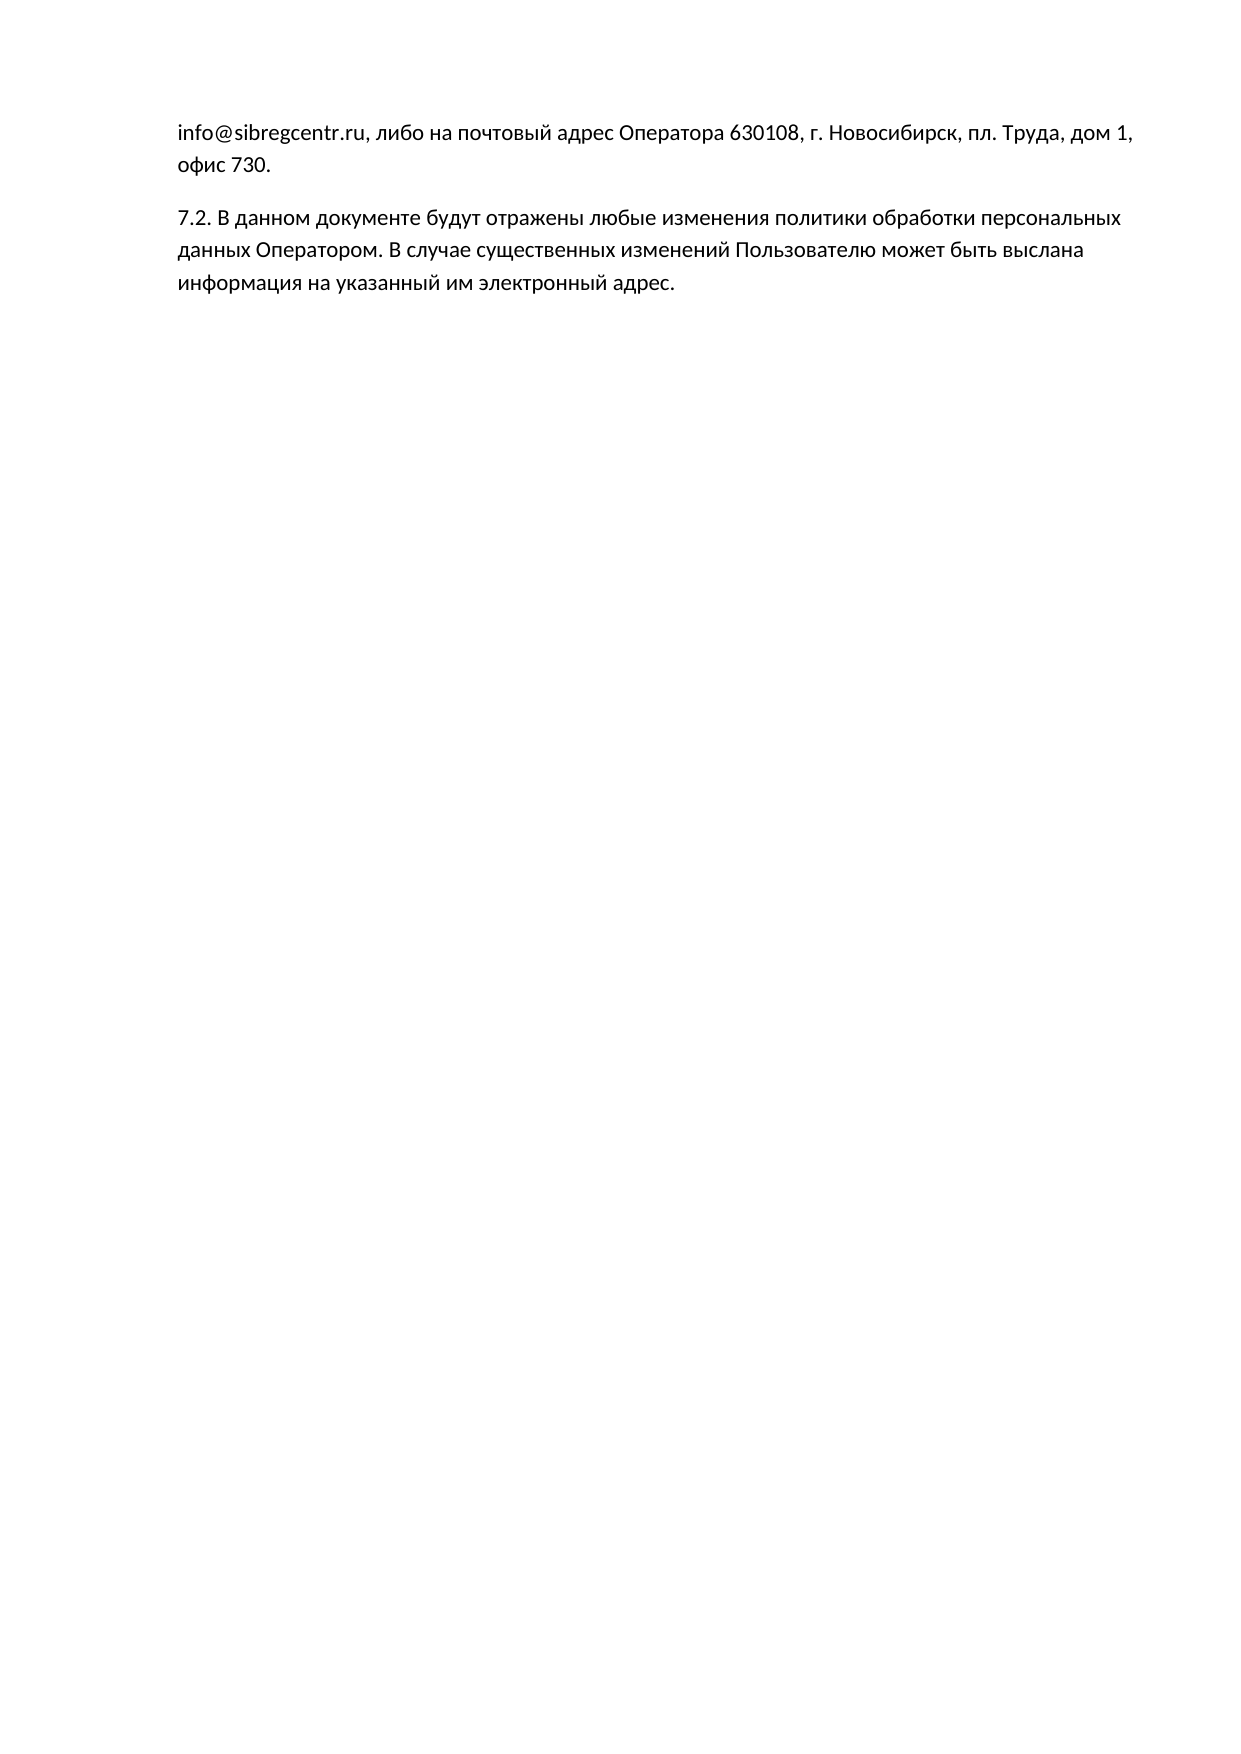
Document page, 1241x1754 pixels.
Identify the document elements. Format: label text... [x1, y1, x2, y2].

text 7.2. В данном документе будут отражены любые изменения политики обработки персональных данных Оператором. В случае существенных изменений Пользователю может быть выслана информация на указанный им электронный адрес. [177, 203, 1152, 296]
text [177, 118, 1152, 178]
